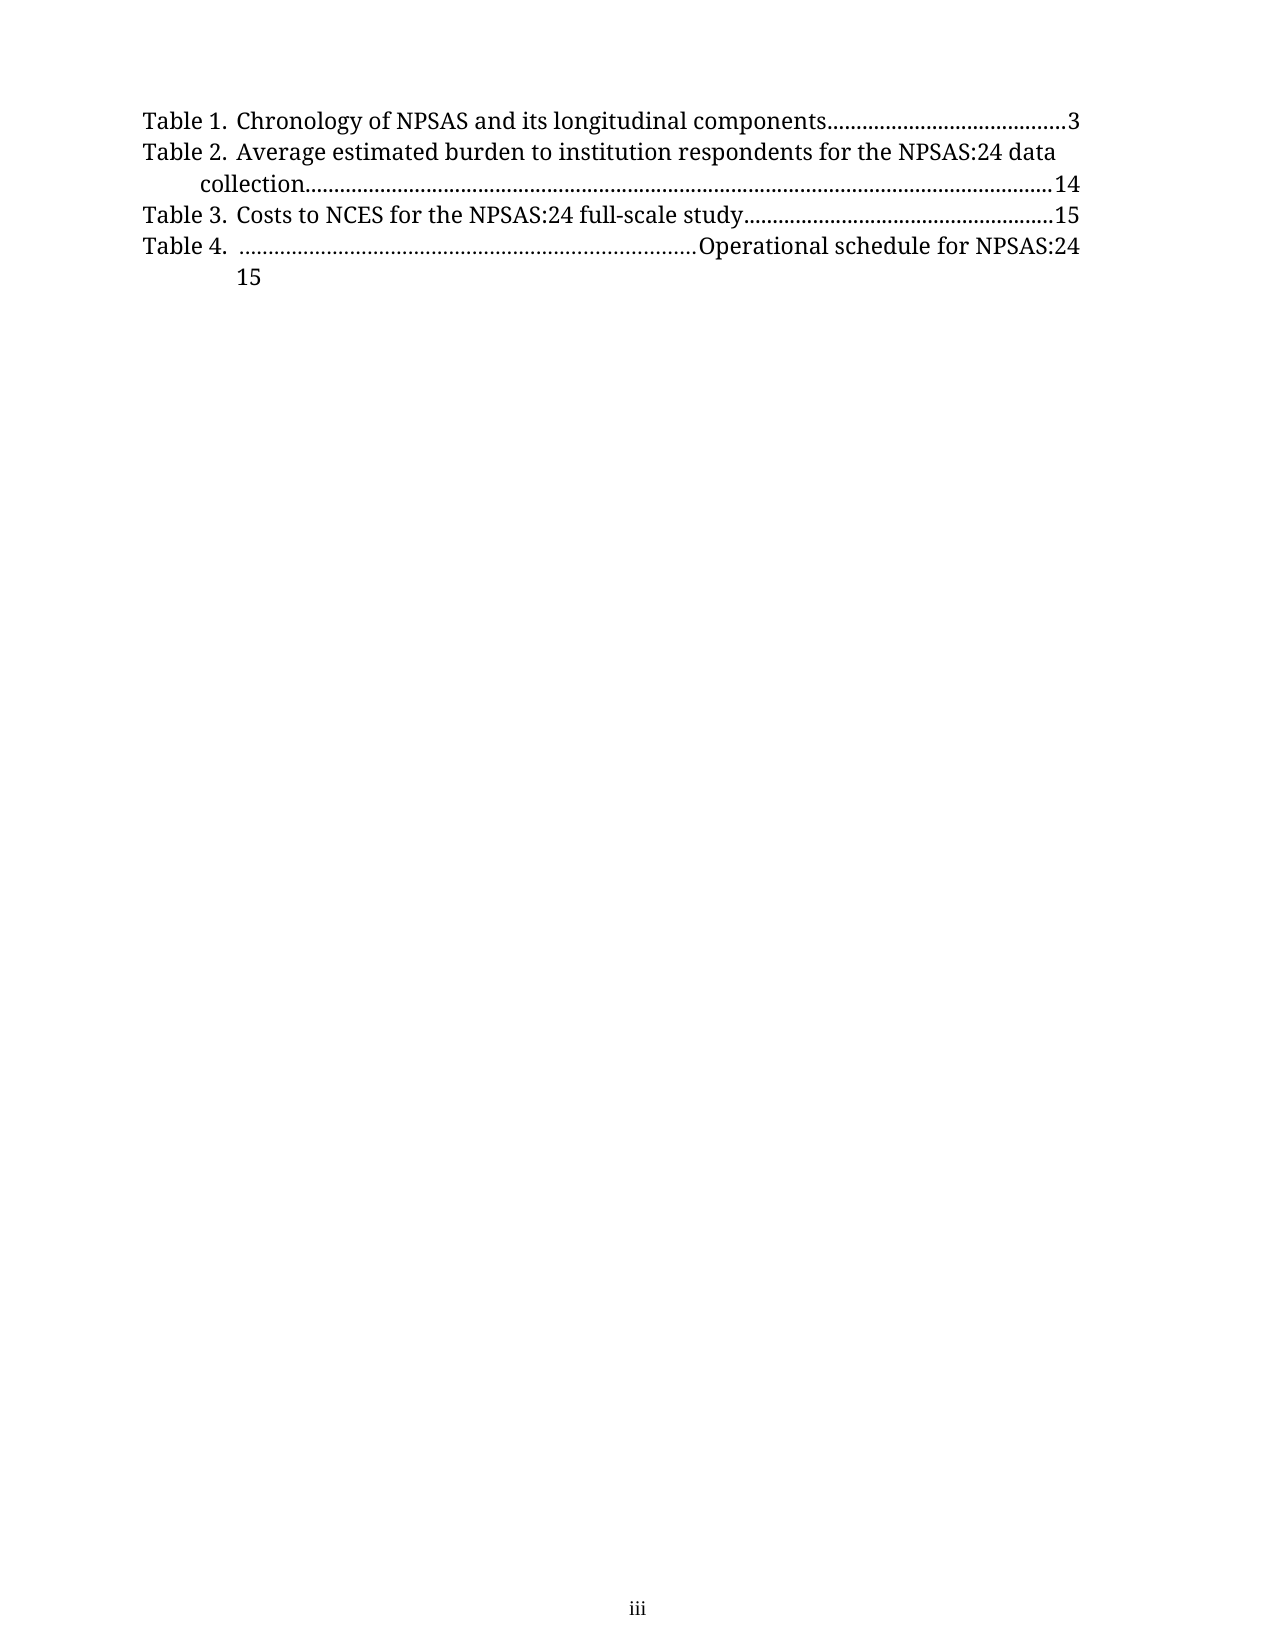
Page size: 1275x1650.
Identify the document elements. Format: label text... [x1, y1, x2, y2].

text Table 1. Chronology of NPSAS and its longitudinal components 3 [142, 105, 1095, 136]
text Table 4. Operational schedule for NPSAS:24 15 [142, 230, 1095, 292]
text Table 3. Costs to NCES for the NPSAS:24 full-scale study 15 [142, 199, 1095, 230]
text Table 2. Average estimated burden to institution respondents for the NPSAS:24 data collection 14 [142, 136, 1095, 199]
